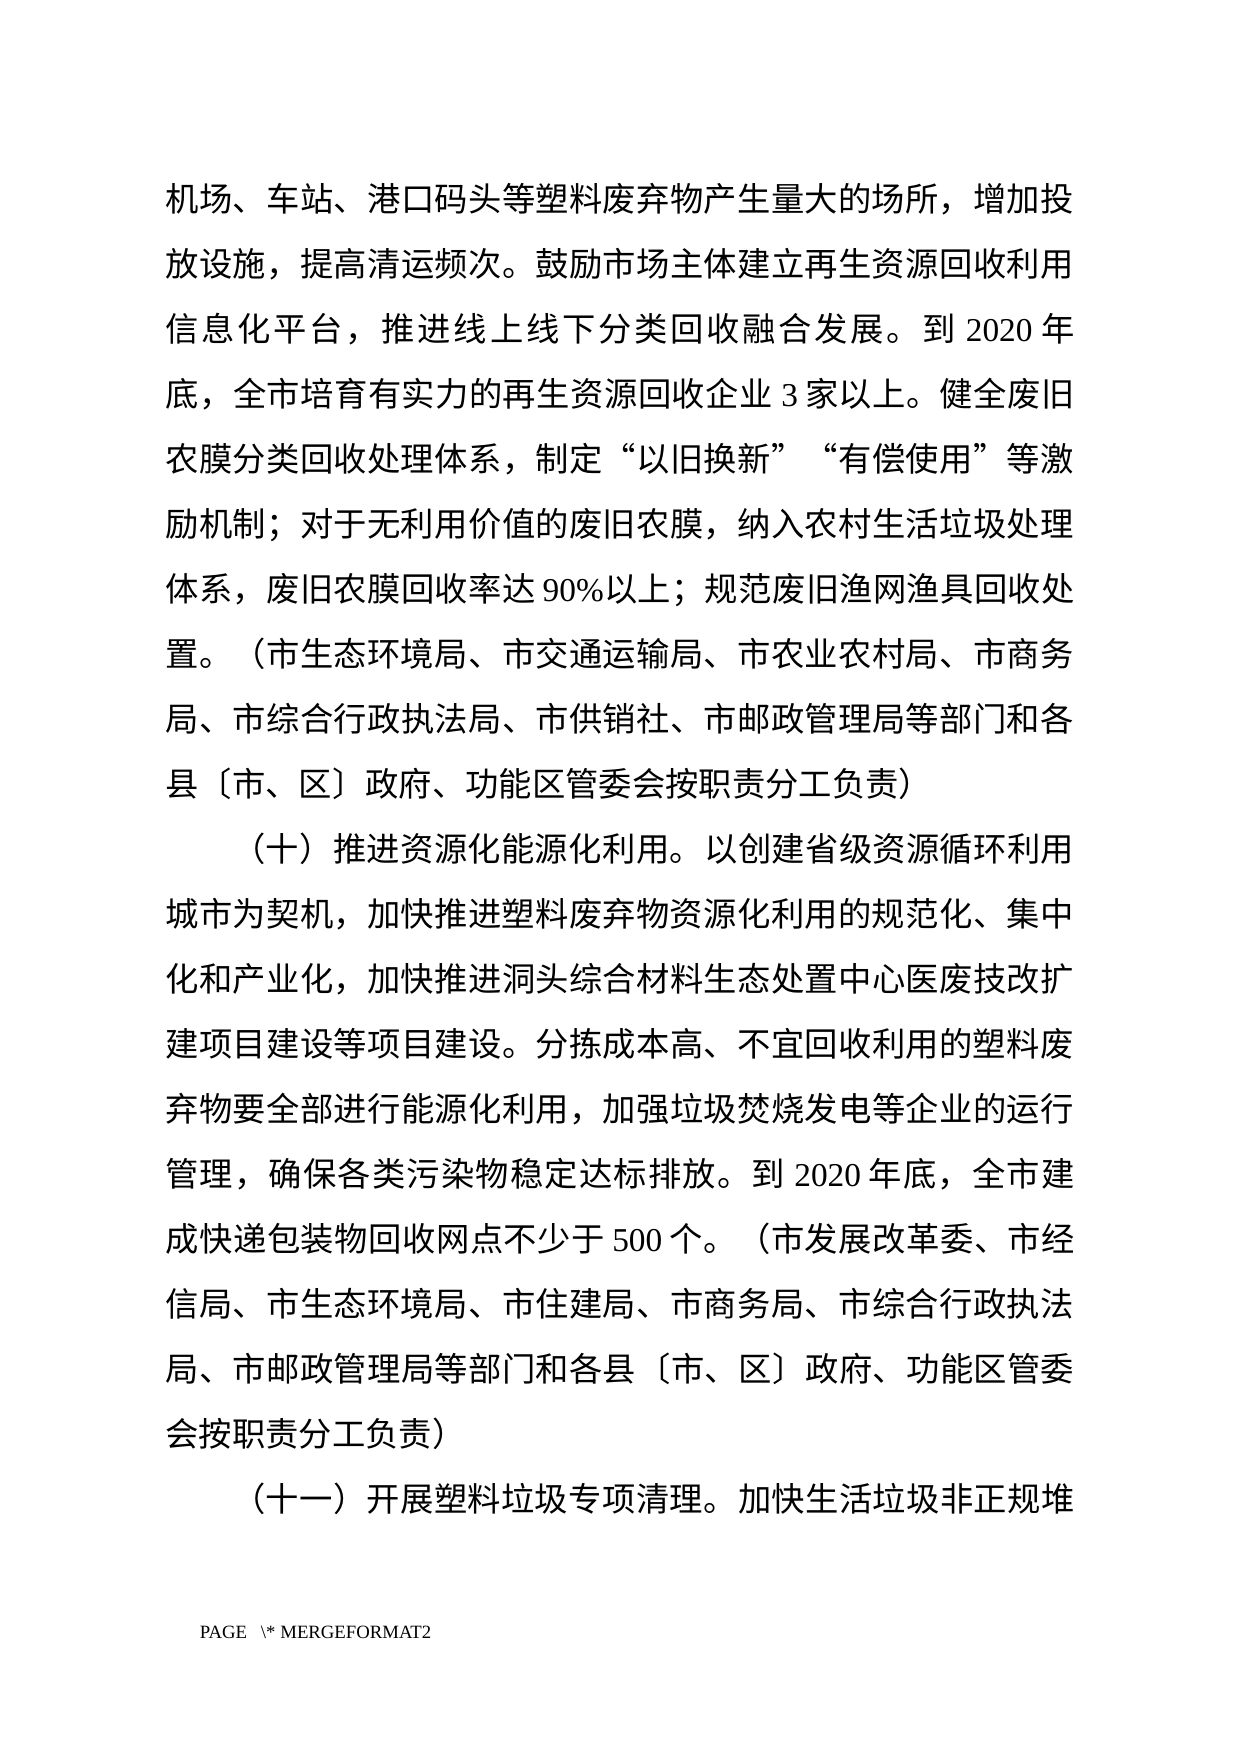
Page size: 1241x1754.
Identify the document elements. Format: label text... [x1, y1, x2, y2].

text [165, 1464, 1075, 1529]
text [165, 164, 1075, 814]
text （十）推进资源化能源化利用。以创建省级资源循环利用城市为契机，加快推进塑料废弃物资源化利用的规范化、集中化和产业化，加快推进洞头综合材料生态处置中心医废技改扩建项目建设等项目建设。分拣成本高、不宜回收利用的塑料废弃物要全部进行能源化利用，加强垃圾焚烧发电等企业的运行管理，确保各类污染物稳定达标排放。到2020年底，全市建成快递包装物回收网点不少于500个。（市发展改革委、市经信局、市生态环境局、市住建局、市商务局、市综合行政执法局、市邮政管理局等部门和各县〔市、区〕政府、功能区管委会按职责分工负责） [165, 814, 1075, 1464]
